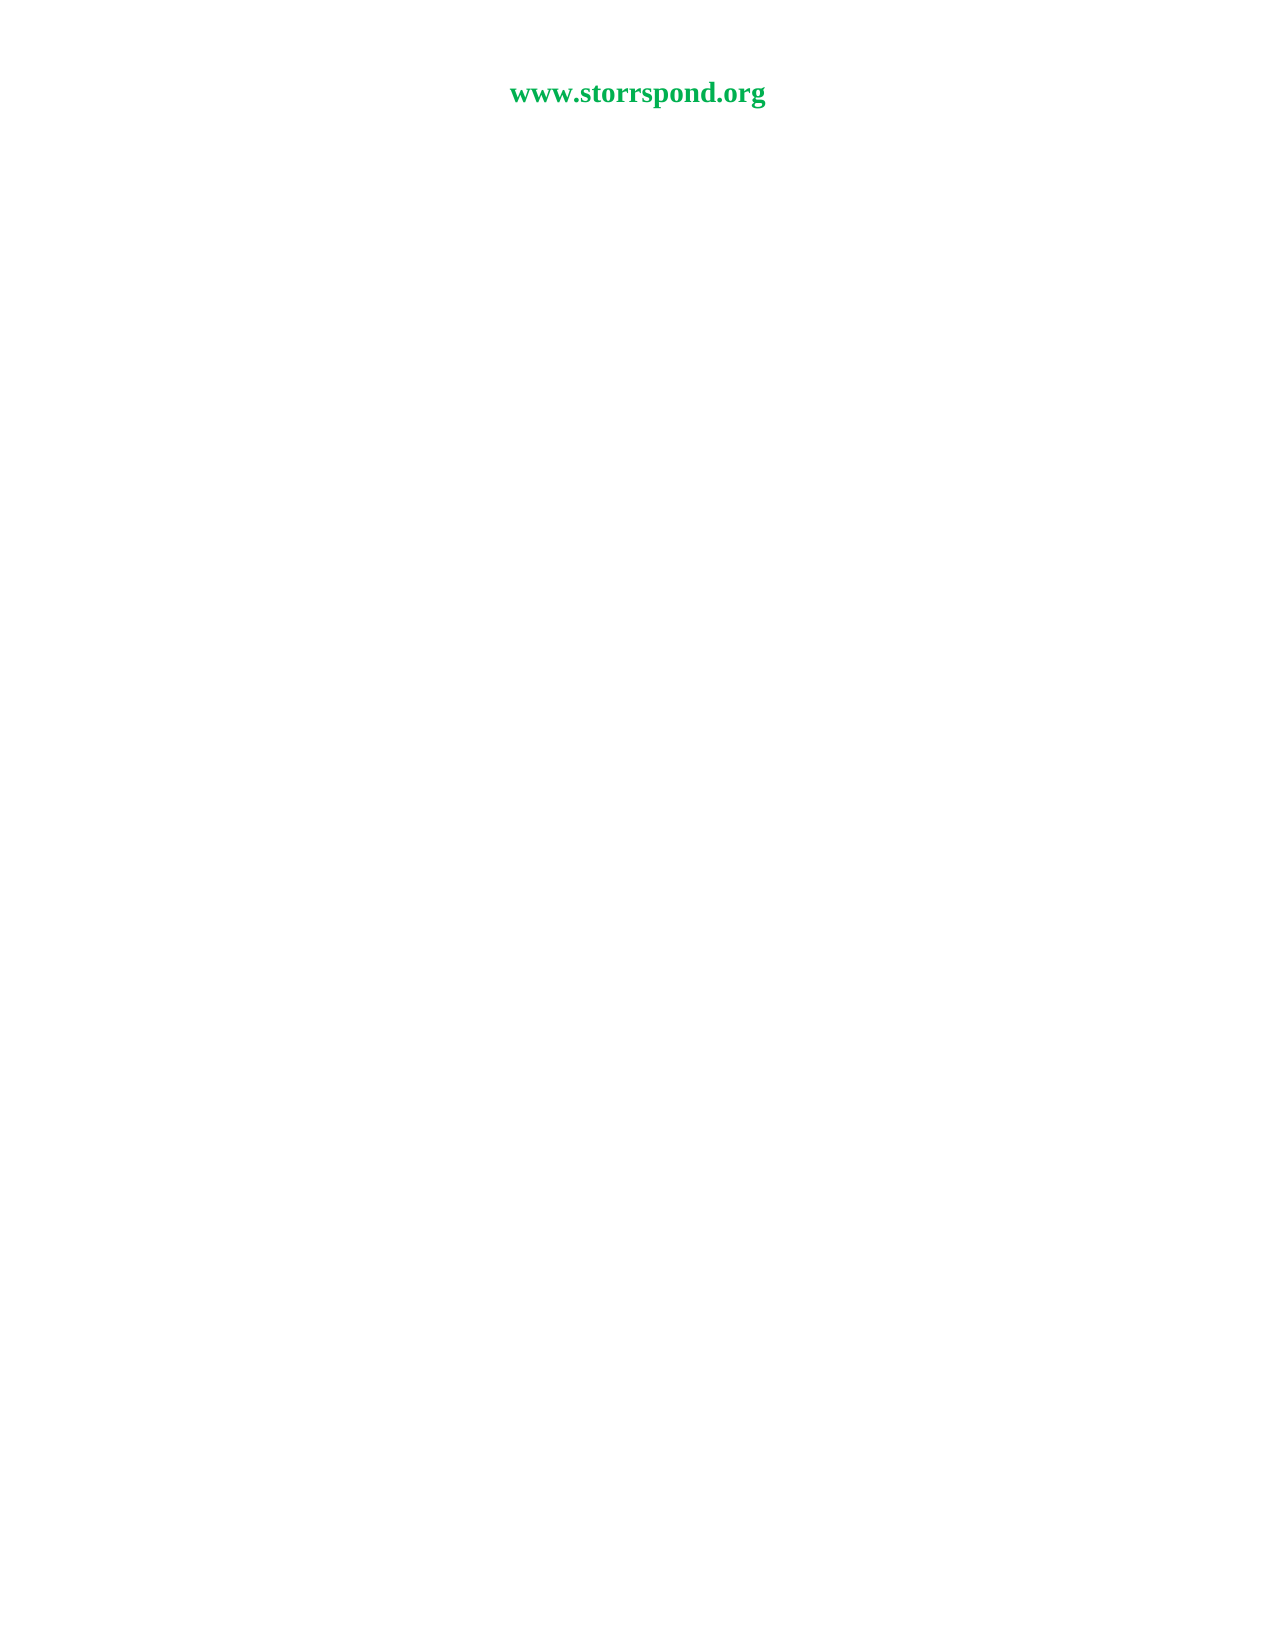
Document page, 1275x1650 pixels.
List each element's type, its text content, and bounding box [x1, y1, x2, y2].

text www.storrspond.org [75, 75, 1200, 108]
